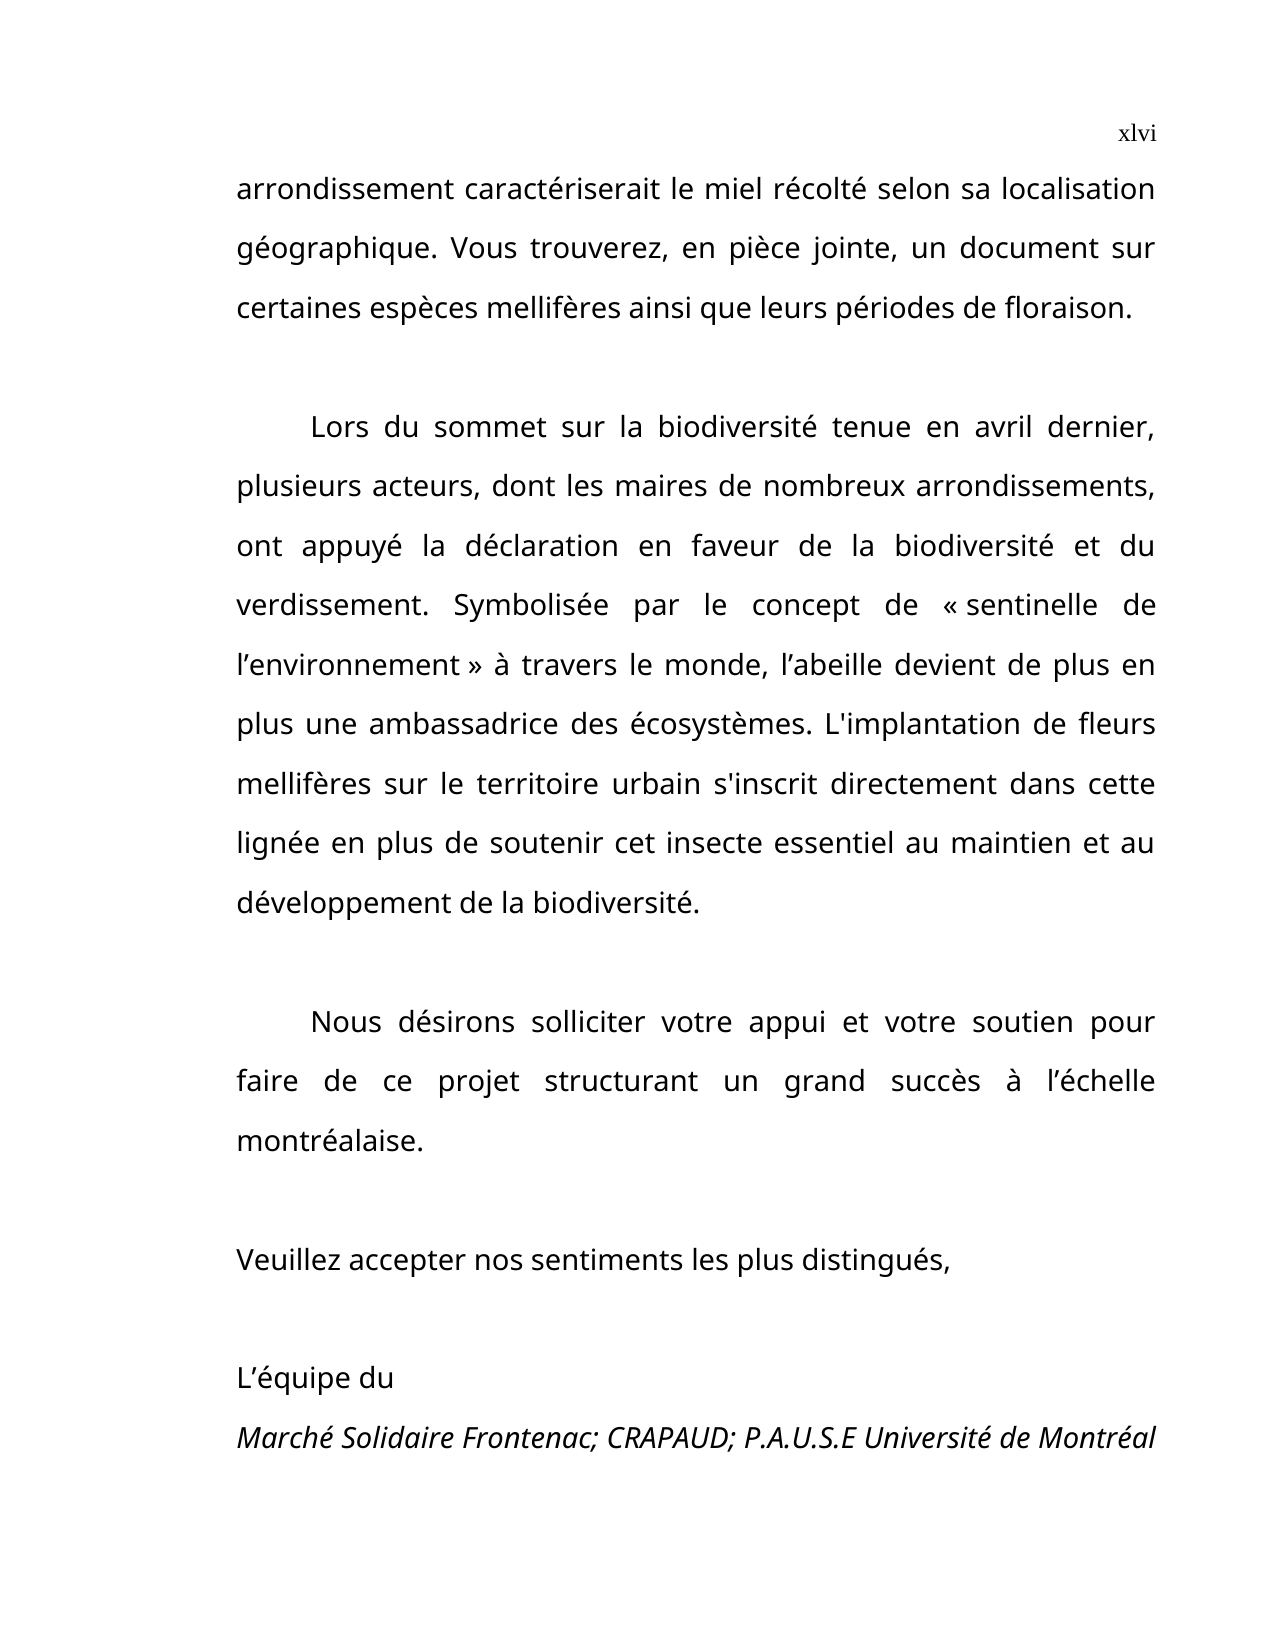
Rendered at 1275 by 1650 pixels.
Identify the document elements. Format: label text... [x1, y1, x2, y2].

text Veuillez accepter nos sentiments les plus distingués, [236, 1239, 1157, 1278]
text L’équipe du [236, 1358, 1157, 1397]
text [236, 168, 1157, 327]
text Marché Solidaire Frontenac; CRAPAUD; P.A.U.S.E Université de Montréal [236, 1417, 1157, 1457]
text Lors du sommet sur la biodiversité tenue en avril dernier, plusieurs acteurs, dont les maires de nombreux arrondissements, ont appuyé la déclaration en faveur de la biodiversité et du verdissement. Symbolisée par le concept de « sentinelle de l’environnement » à travers le monde, l’abeille devient de plus en plus une ambassadrice des écosystèmes. L'implantation de fleurs mellifères sur le territoire urbain s'inscrit directement dans cette lignée en plus de soutenir cet insecte essentiel au maintien et au développement de la biodiversité. [236, 406, 1157, 922]
text Nous désirons solliciter votre appui et votre soutien pour faire de ce projet structurant un grand succès à l’échelle montréalaise. [236, 1001, 1157, 1159]
